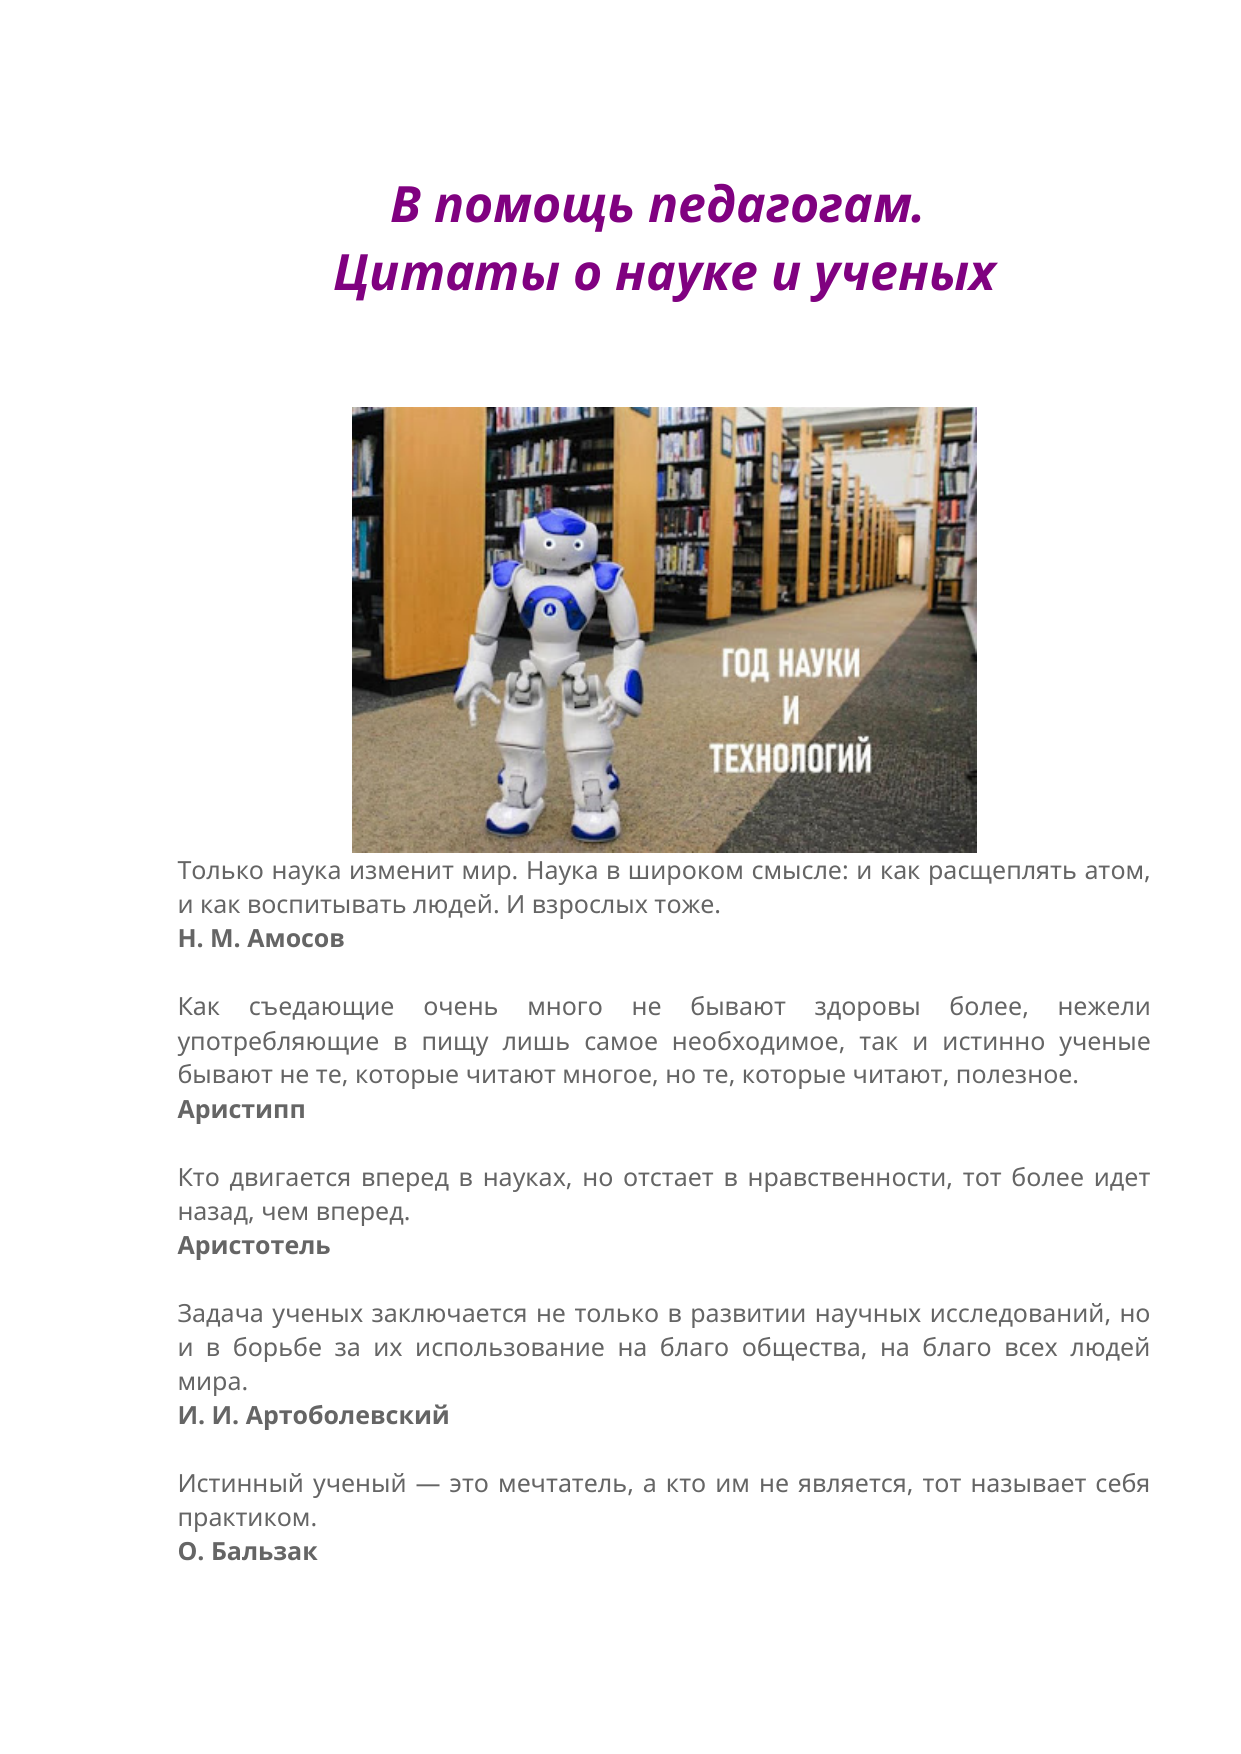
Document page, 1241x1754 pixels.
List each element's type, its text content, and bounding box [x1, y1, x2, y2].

text Аристипп [177, 1091, 1152, 1125]
text Цитаты о науке и ученых [177, 237, 1152, 305]
text И. И. Артоболевский [177, 1398, 1152, 1432]
text Аристотель [177, 1227, 1152, 1262]
picture [352, 407, 977, 853]
text О. Бальзак [177, 1534, 1152, 1568]
text Истинный ученый — это мечтатель, а кто им не является, тот называет себя практиком. [177, 1466, 1152, 1534]
text Как съедающие очень много не бывают здоровы более, нежели употребляющие в пищу лишь самое необходимое, так и истинно ученые бывают не те, которые читают многое, но те, которые читают, полезное. [177, 989, 1152, 1091]
text Кто двигается вперед в науках, но отстает в нравственности, тот более идет назад, чем вперед. [177, 1159, 1152, 1227]
text Только наука изменит мир. Наука в широком смысле: и как расщеплять атом, и как воспитывать людей. И взрослых тоже. [177, 853, 1152, 921]
text Н. М. Амосов [177, 921, 1152, 955]
text В помощь педагогам. [177, 169, 1152, 237]
text Задача ученых заключается не только в развитии научных исследований, но и в борьбе за их использование на благо общества, на благо всех людей мира. [177, 1296, 1152, 1398]
